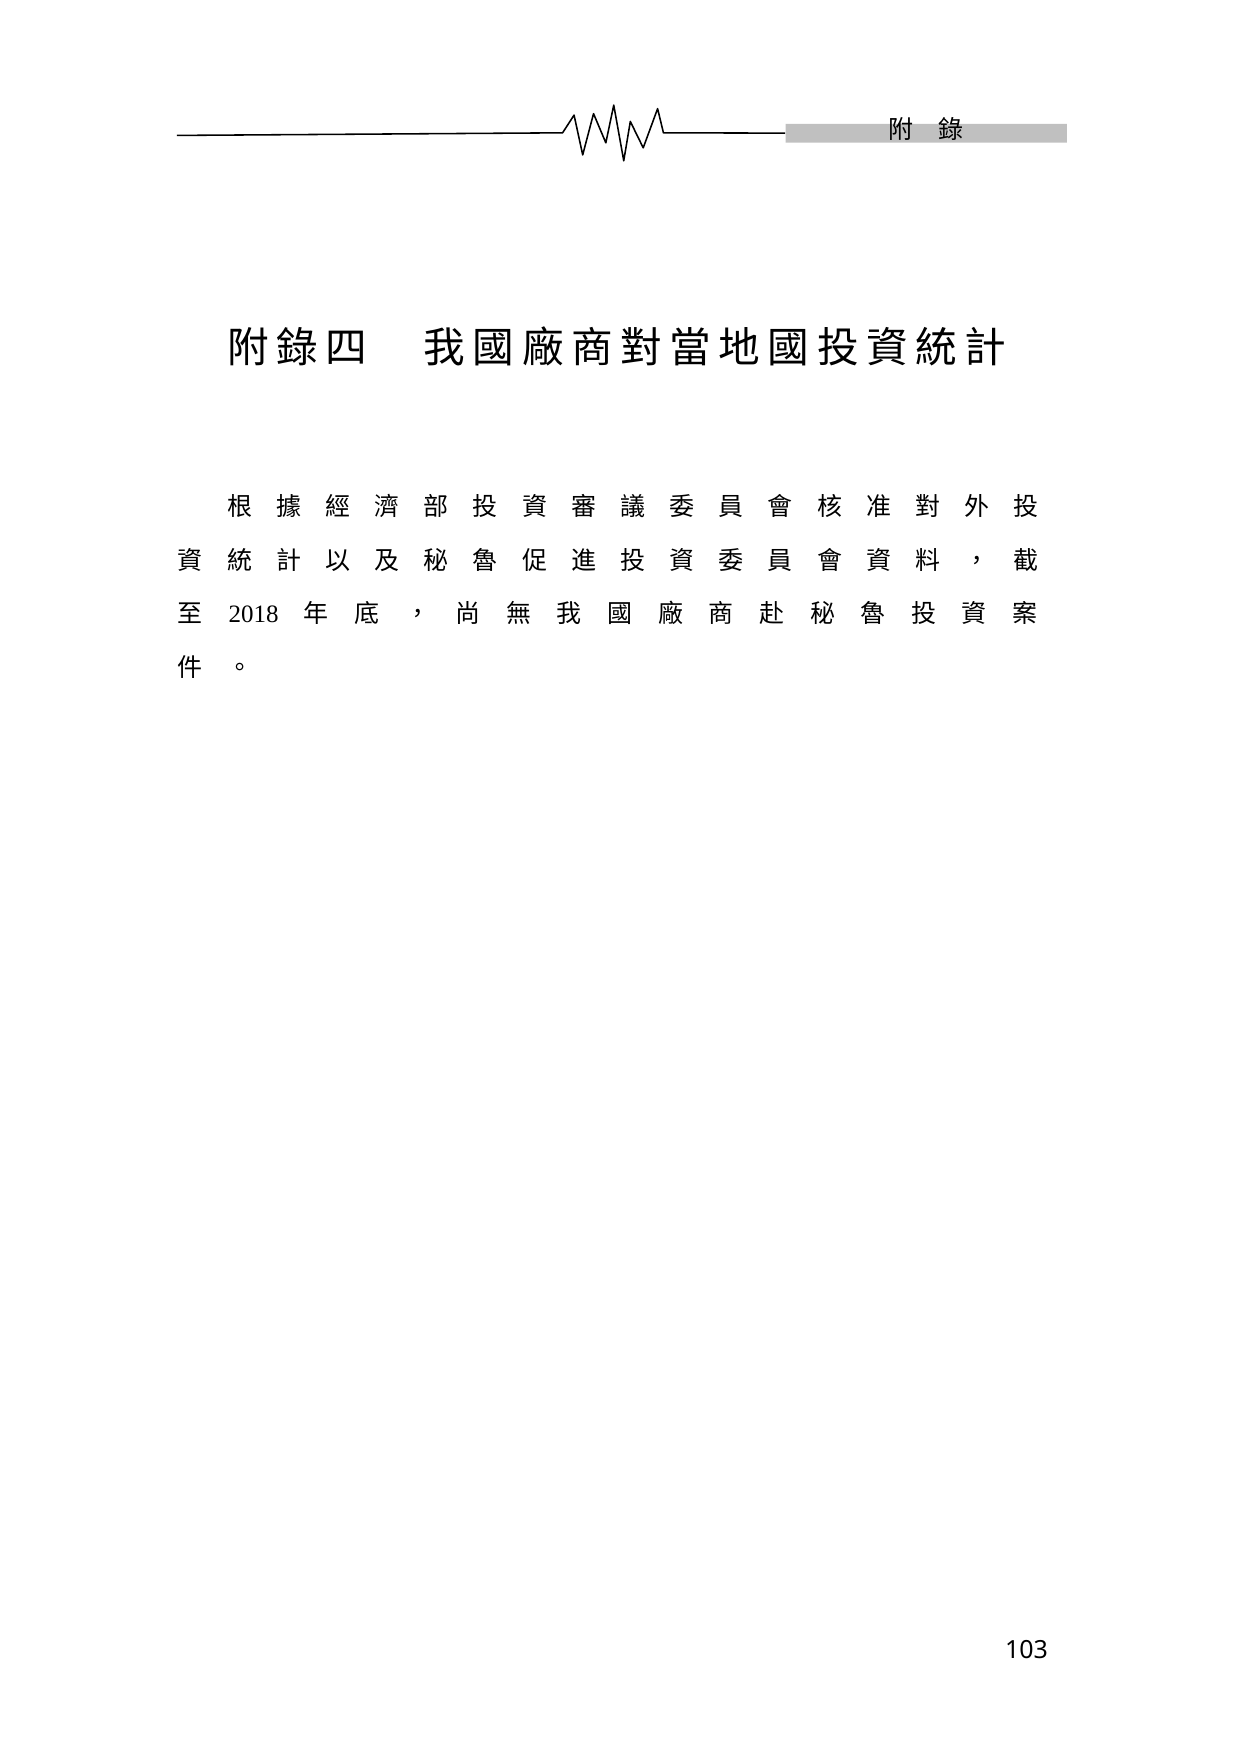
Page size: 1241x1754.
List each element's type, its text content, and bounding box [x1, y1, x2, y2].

text 根據經濟部投資審議委員會核准對外投資統計以及秘魯促進投資委員會資料，截至2018年底，尚無我國廠商赴秘魯投資案件。 [178, 478, 1063, 692]
text 附錄四 我國廠商對當地國投資統計 [178, 291, 1063, 398]
